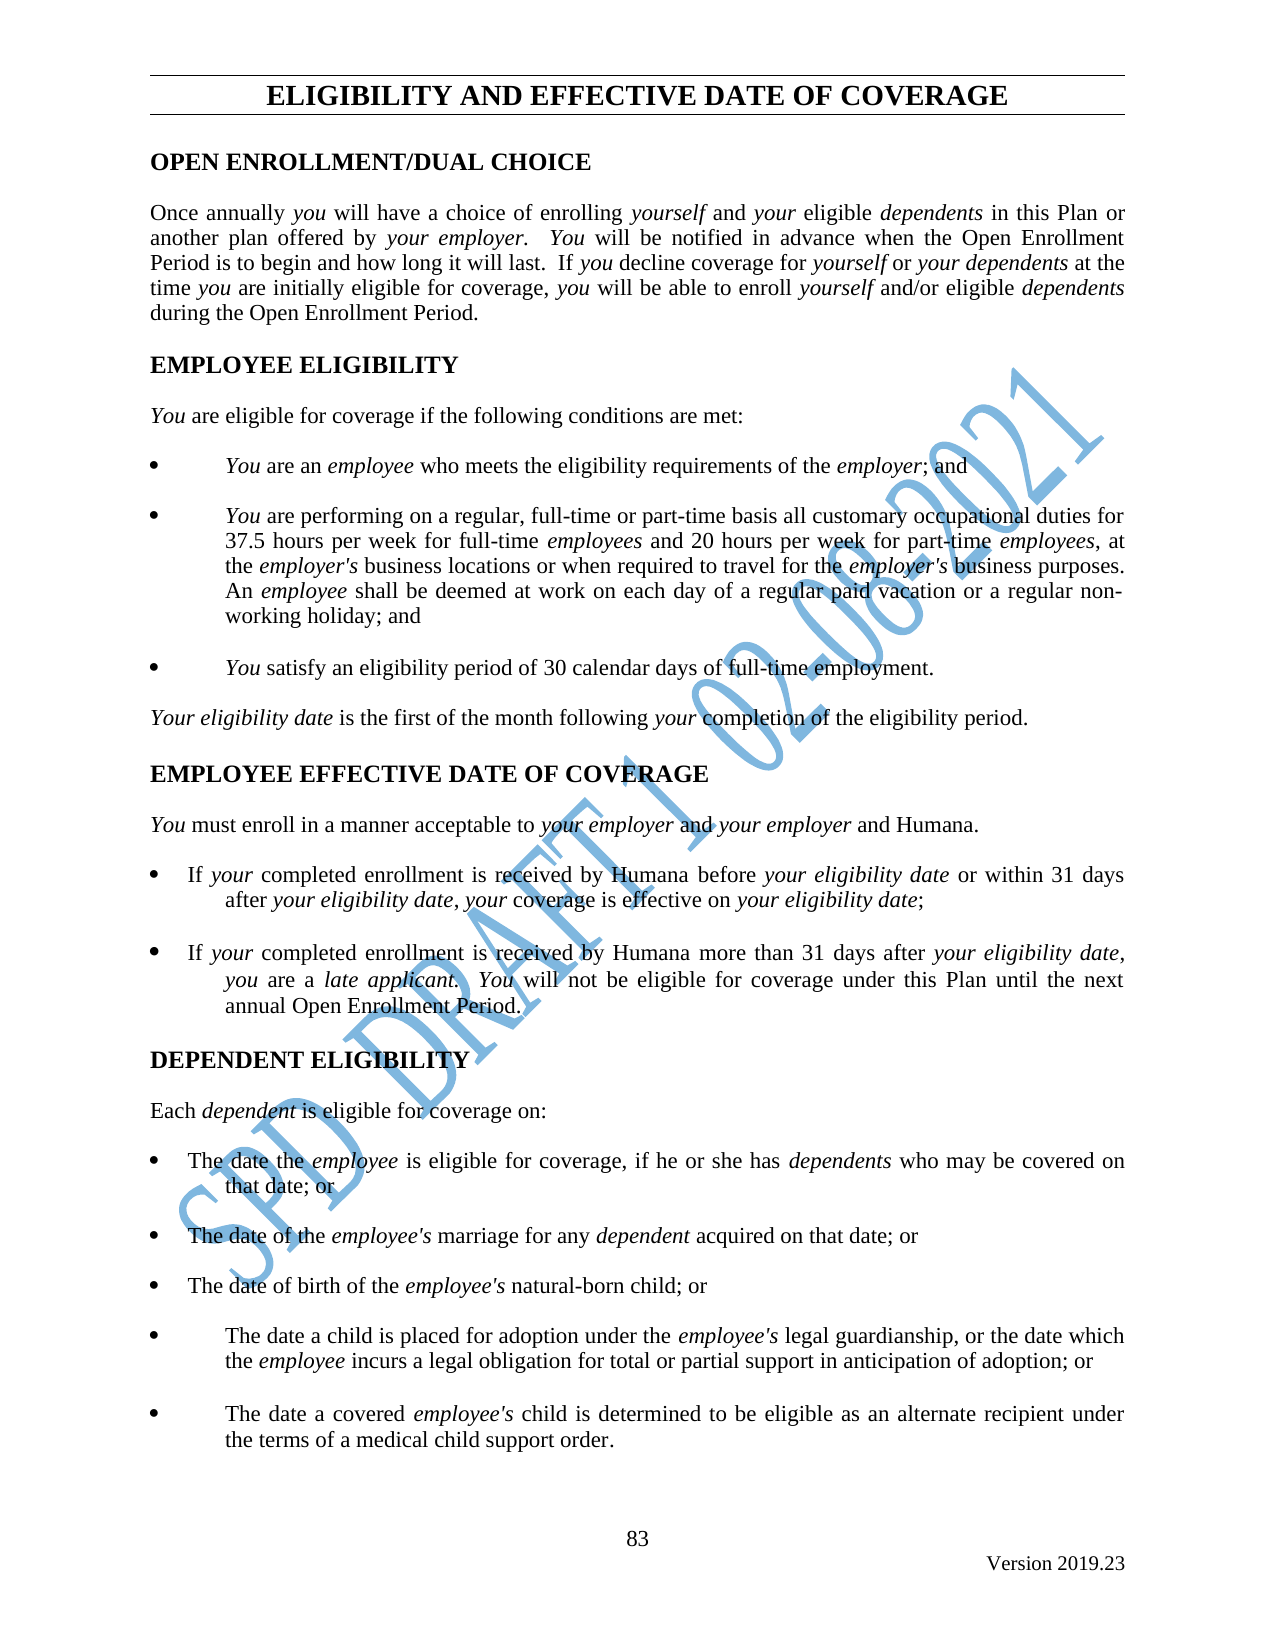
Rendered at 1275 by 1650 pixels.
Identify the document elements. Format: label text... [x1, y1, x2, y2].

list You satisfy an eligibility period of 30 calendar days of full-time employment. [150, 655, 1125, 680]
text EMPLOYEE ELIGIBILITY [150, 350, 1125, 379]
text EMPLOYEE EFFECTIVE DATE OF COVERAGE [150, 759, 1125, 788]
list If your completed enrollment is received by Humana before your eligibility date or within 31 days after your eligibility date, your coverage is effective on your eligibility date; [150, 863, 1125, 913]
text You must enroll in a manner acceptable to your employer and your employer and Humana. [150, 813, 1125, 838]
text Each dependent is eligible for coverage on: [150, 1098, 1125, 1123]
list The date the employee is eligible for coverage, if he or she has dependents who may be covered on that date; or [150, 1148, 1125, 1198]
list You are performing on a regular, full-time or part-time basis all customary occupational duties for 37.5 hours per week for full-time employees and 20 hours per week for part-time employees, at the employer's business locations or when required to travel for the employer's business purposes. An employee shall be deemed at work on each day of a regular paid vacation or a regular non-working holiday; and [150, 504, 1125, 629]
list The date a covered employee's child is determined to be eligible as an alternate recipient under the terms of a medical child support order. [150, 1400, 1125, 1453]
list You are an employee who meets the eligibility requirements of the employer; and [150, 454, 1125, 479]
list The date of the employee's marriage for any dependent acquired on that date; or [150, 1223, 1125, 1248]
list The date of birth of the employee's natural-born child; or [150, 1273, 1125, 1298]
text OPEN ENROLLMENT/DUAL CHOICE [150, 150, 1125, 175]
list If your completed enrollment is received by Humana more than 31 days after your eligibility date, you are a late applicant. You will not be eligible for coverage under this Plan until the next annual Open Enrollment Period. [150, 939, 1125, 1018]
text You are eligible for coverage if the following conditions are met: [150, 404, 1125, 429]
text Your eligibility date is the first of the month following your completion of the eligibility period. [150, 705, 1125, 730]
text DEPENDENT ELIGIBILITY [150, 1045, 1125, 1073]
list The date a child is placed for adoption under the employee's legal guardianship, or the date which the employee incurs a legal obligation for total or partial support in anticipation of adoption; or [150, 1323, 1125, 1373]
text Once annually you will have a choice of enrolling yourself and your eligible dependents in this Plan or another plan offered by your employer. You will be notified in advance when the Open Enrollment Period is to begin and how long it will last. If you decline coverage for yourself or your dependents at the time you are initially eligible for coverage, you will be able to enroll yourself and/or eligible dependents during the Open Enrollment Period. [150, 200, 1125, 325]
